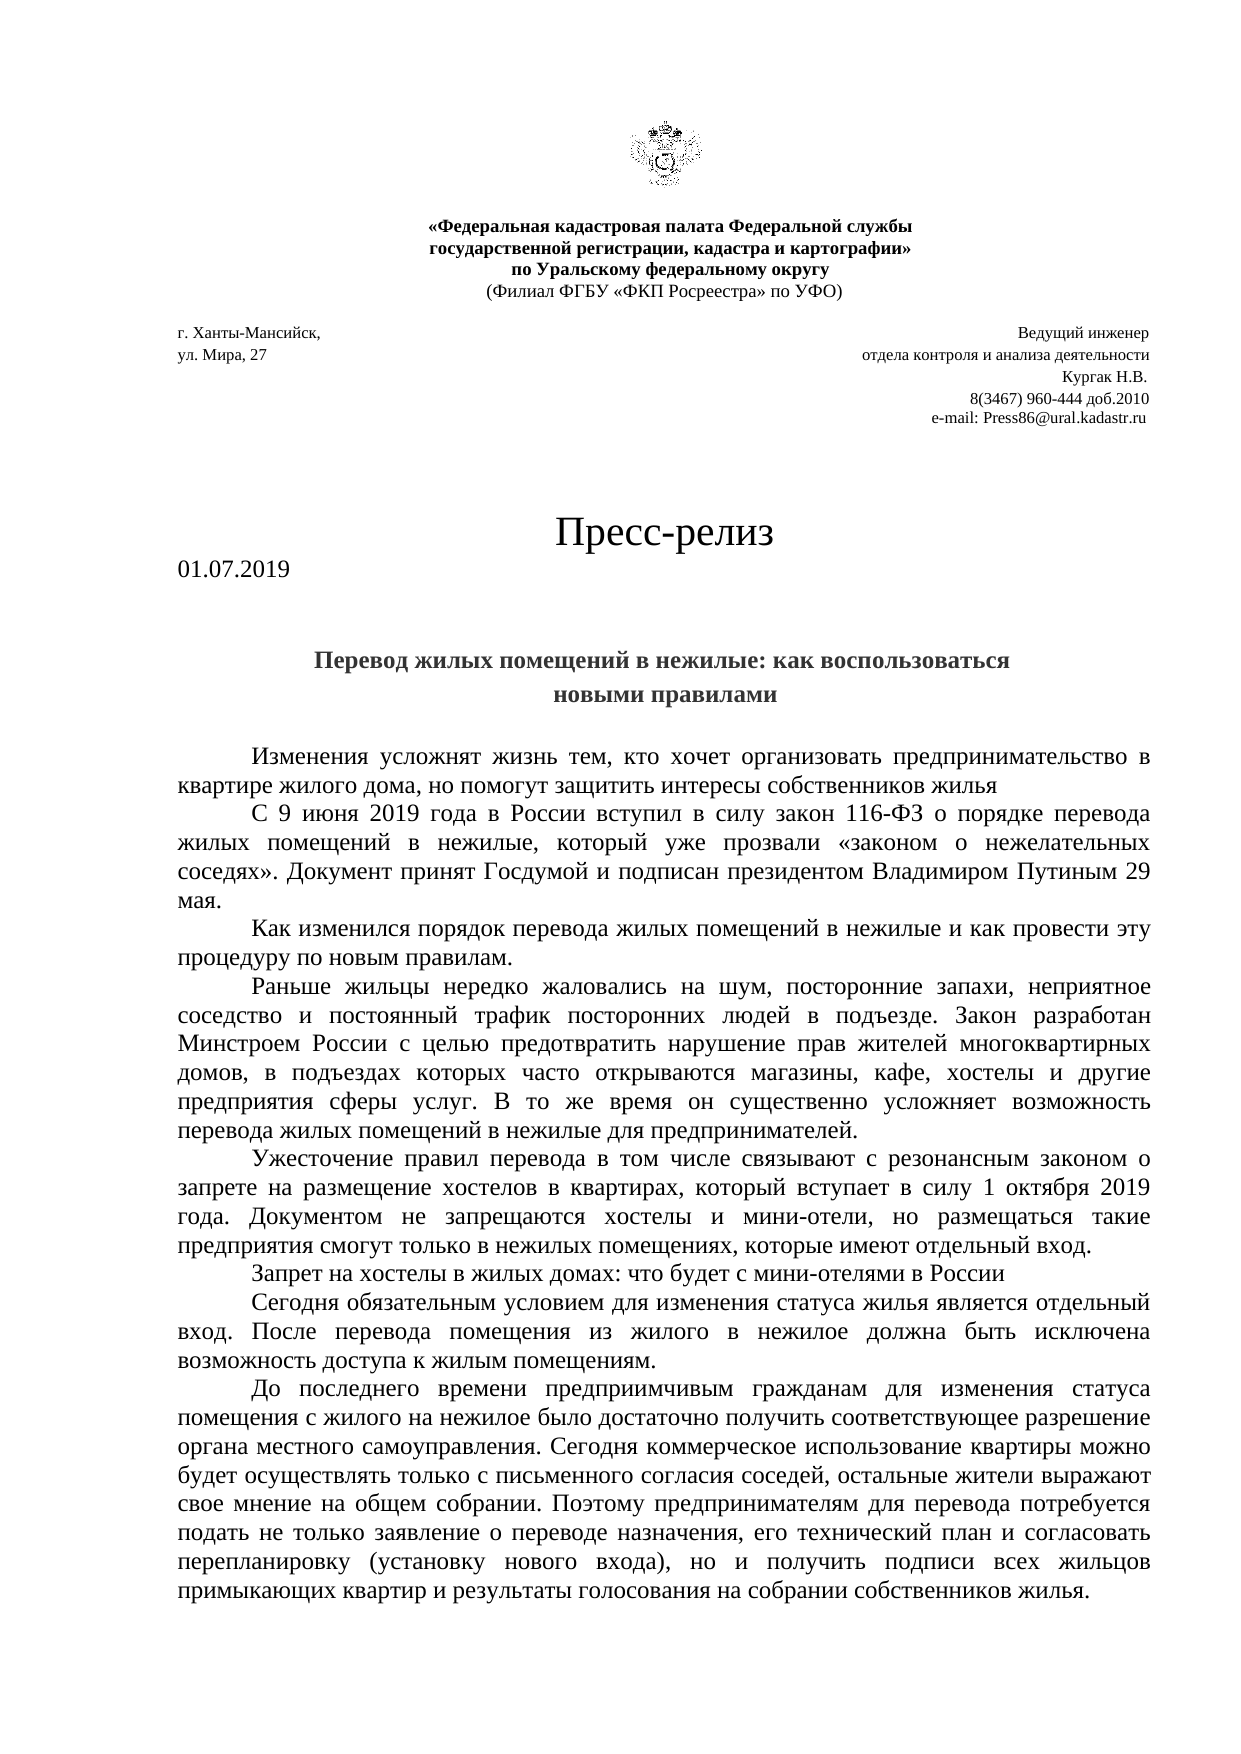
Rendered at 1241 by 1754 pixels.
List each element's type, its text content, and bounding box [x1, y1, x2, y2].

text Пресс-релиз [177, 449, 1152, 554]
text Кургак Н.В. [177, 367, 1152, 386]
text До последнего времени предприимчивым гражданам для изменения статуса помещения с жилого на нежилое было достаточно получить соответствующее разрешение органа местного самоуправления. Сегодня коммерческое использование квартиры можно будет осуществлять только с письменного согласия соседей, остальные жители выражают свое мнение на общем собрании. Поэтому предпринимателям для перевода потребуется подать не только заявление о переводе назначения, его технический план и согласовать перепланировку (установку нового входа), но и получить подписи всех жильцов примыкающих квартир и результаты голосования на собрании собственников жилья. [177, 1373, 1152, 1603]
text Запрет на хостелы в жилых домах: что будет с мини-отелями в России [177, 1258, 1152, 1287]
text e-mail: Press86@ural.kadastr.ru [177, 408, 1152, 427]
text Сегодня обязательным условием для изменения статуса жилья является отдельный вход. После перевода помещения из жилого в нежилое должна быть исключена возможность доступа к жилым помещениям. [177, 1287, 1152, 1373]
text Как изменился порядок перевода жилых помещений в нежилые и как провести эту процедуру по новым правилам. [177, 913, 1152, 971]
picture [624, 118, 705, 190]
text государственной регистрации, кадастра и картографии» [189, 237, 1152, 258]
text 01.07.2019 [177, 554, 1152, 583]
text Изменения усложнят жизнь тем, кто хочет организовать предпринимательство в квартире жилого дома, но помогут защитить интересы собственников жилья [177, 741, 1152, 798]
text Перевод жилых помещений в нежилые: как воспользоваться [177, 645, 1147, 674]
text новыми правилами [177, 679, 1147, 708]
text г. Ханты-Мансийск, Ведущий инженер ул. Мира, 27 отдела контроля и анализа деятельности [177, 323, 1152, 364]
text (Филиал ФГБУ «ФКП Росреестра» по УФО) [177, 280, 1152, 301]
text «Федеральная кадастровая палата Федеральной службы [189, 215, 1152, 237]
text Раньше жильцы нередко жаловались на шум, посторонние запахи, неприятное соседство и постоянный трафик посторонних людей в подъезде. Закон разработан Минстроем России с целью предотвратить нарушение прав жителей многоквартирных домов, в подъездах которых часто открываются магазины, кафе, хостелы и другие предприятия сферы услуг. В то же время он существенно усложняет возможность перевода жилых помещений в нежилые для предпринимателей. [177, 971, 1152, 1143]
text 8(3467) 960-444 доб.2010 [177, 389, 1152, 408]
text С 9 июня 2019 года в России вступил в силу закон 116-ФЗ о порядке перевода жилых помещений в нежилые, который уже прозвали «законом о нежелательных соседях». Документ принят Госдумой и подписан президентом Владимиром Путиным 29 мая. [177, 798, 1152, 913]
text по Уральскому федеральному округу [189, 258, 1152, 280]
text Ужесточение правил перевода в том числе связывают с резонансным законом о запрете на размещение хостелов в квартирах, который вступает в силу 1 октября 2019 года. Документом не запрещаются хостелы и мини-отели, но размещаться такие предприятия смогут только в нежилых помещениях, которые имеют отдельный вход. [177, 1143, 1152, 1258]
